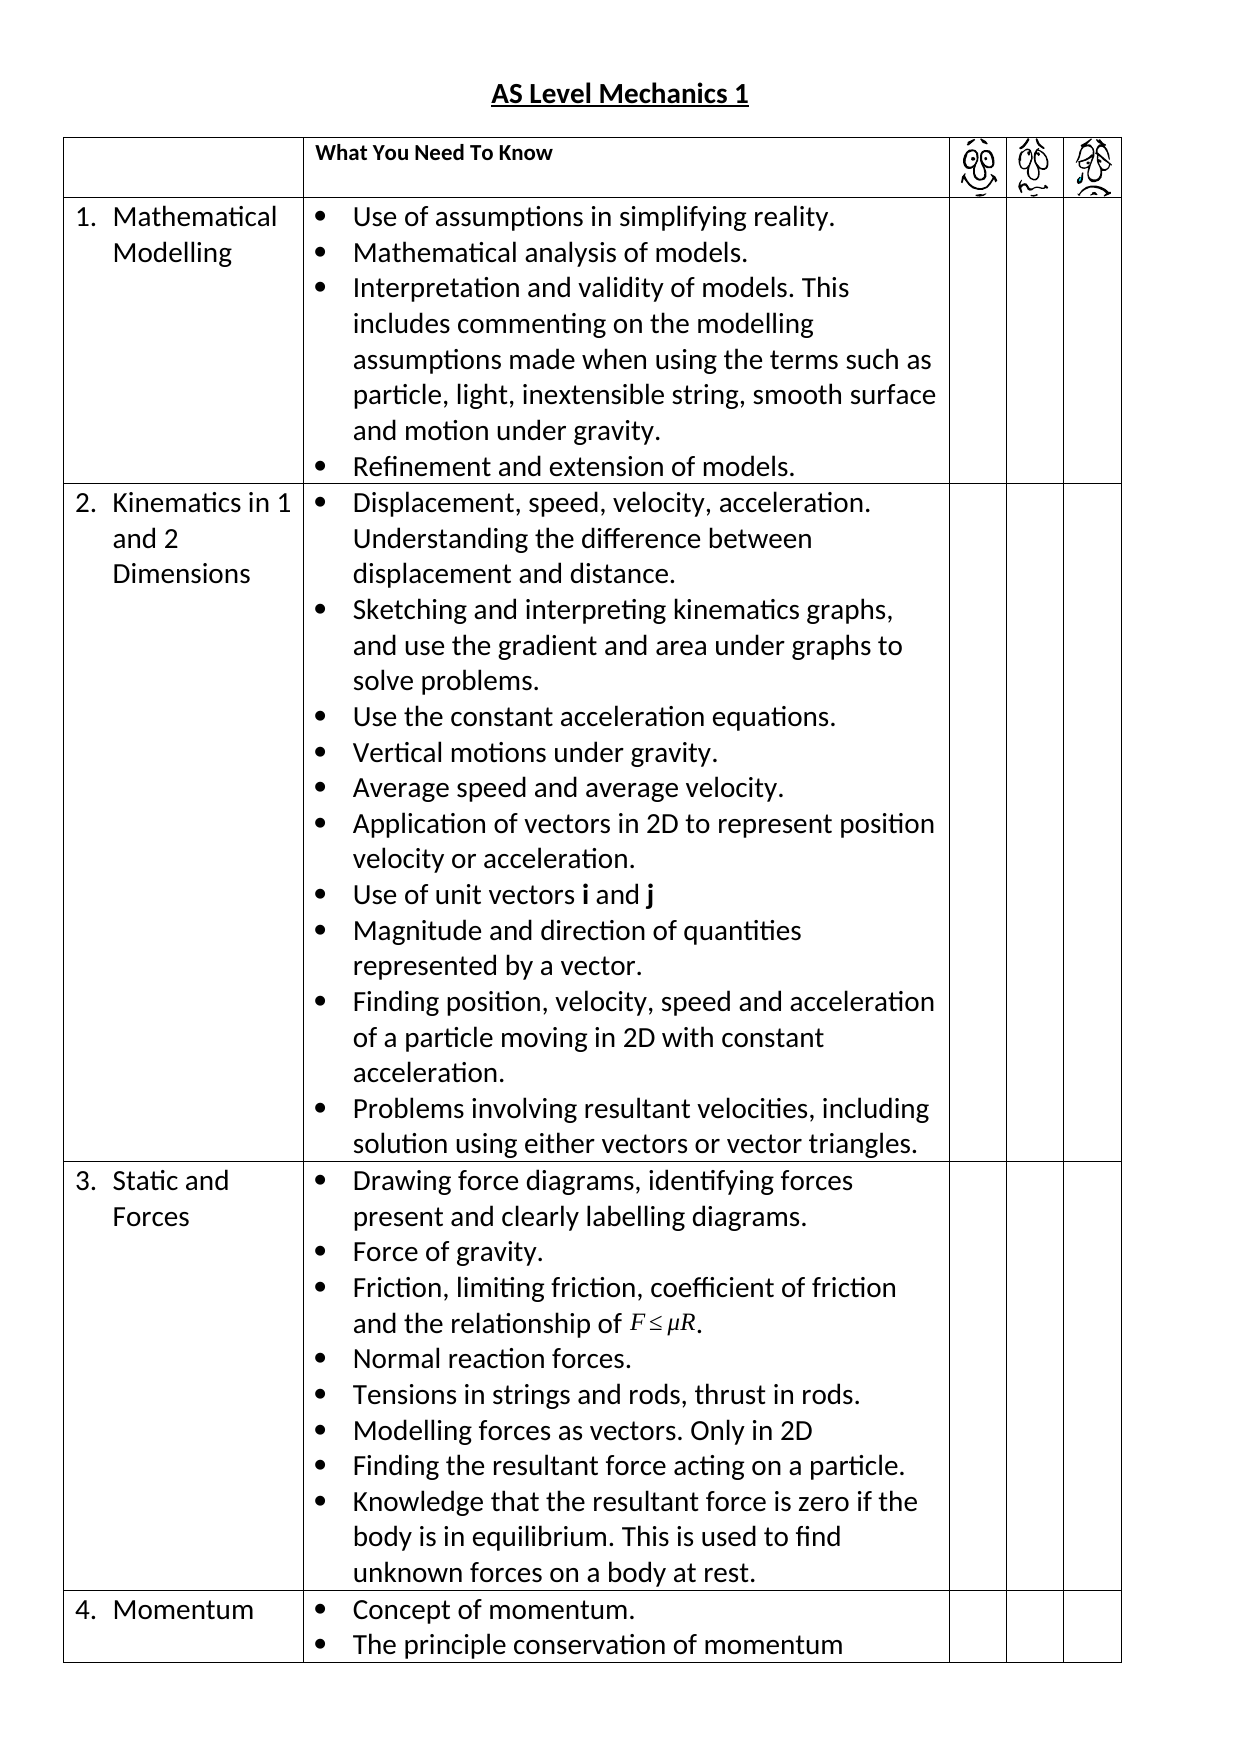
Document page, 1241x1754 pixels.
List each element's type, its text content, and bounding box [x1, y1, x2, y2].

table_header [950, 138, 1006, 197]
table_cell [1064, 1591, 1121, 1662]
table_header [64, 138, 303, 197]
table_cell [1064, 484, 1121, 1161]
table_cell [1064, 1162, 1121, 1590]
table_cell Displacement, speed, velocity, acceleration. Understanding the difference between displacement and distance. Sketching and interpreting kinematics graphs, and use the gradient and area under graphs to solve problems. Use the constant acceleration equations. Vertical motions under gravity. Average speed and average velocity. Application of vectors in 2D to represent position velocity or acceleration. Use of unit vectors i and j Magnitude and direction of quantities represented by a vector. Finding position, velocity, speed and acceleration of a particle moving in 2D with constant acceleration. Problems involving resultant velocities, including solution using either vectors or vector triangles. [304, 484, 949, 1161]
table_cell [950, 484, 1006, 1161]
table_cell [1007, 198, 1063, 483]
text AS Level Mechanics 1 [75, 75, 1165, 111]
table_cell Mathematical Modelling [64, 198, 303, 483]
table_cell [1007, 1591, 1063, 1662]
table_cell Use of assumptions in simplifying reality. Mathematical analysis of models. Interpretation and validity of models. This includes commenting on the modelling assumptions made when using the terms such as particle, light, inextensible string, smooth surface and motion under gravity. Refinement and extension of models. [304, 198, 949, 483]
table_header [1064, 138, 1121, 197]
table_cell [1007, 484, 1063, 1161]
table_cell Momentum [64, 1591, 303, 1662]
table_header [1007, 138, 1063, 197]
table_cell [1064, 198, 1121, 483]
table_cell [950, 1162, 1006, 1590]
table_cell Kinematics in 1 and 2 Dimensions [64, 484, 303, 1161]
table_cell Static and Forces [64, 1162, 303, 1590]
table_cell [950, 198, 1006, 483]
table_cell Drawing force diagrams, identifying forces present and clearly labelling diagrams. Force of gravity. Friction, limiting friction, coefficient of friction and the relationship of . Normal reaction forces. Tensions in strings and rods, thrust in rods. Modelling forces as vectors. Only in 2D Finding the resultant force acting on a particle. Knowledge that the resultant force is zero if the body is in equilibrium. This is used to find unknown forces on a body at rest. [304, 1162, 949, 1590]
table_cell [304, 1591, 949, 1662]
table_header What You Need To Know [304, 138, 949, 197]
table_cell [950, 1591, 1006, 1662]
table_cell [1007, 1162, 1063, 1590]
